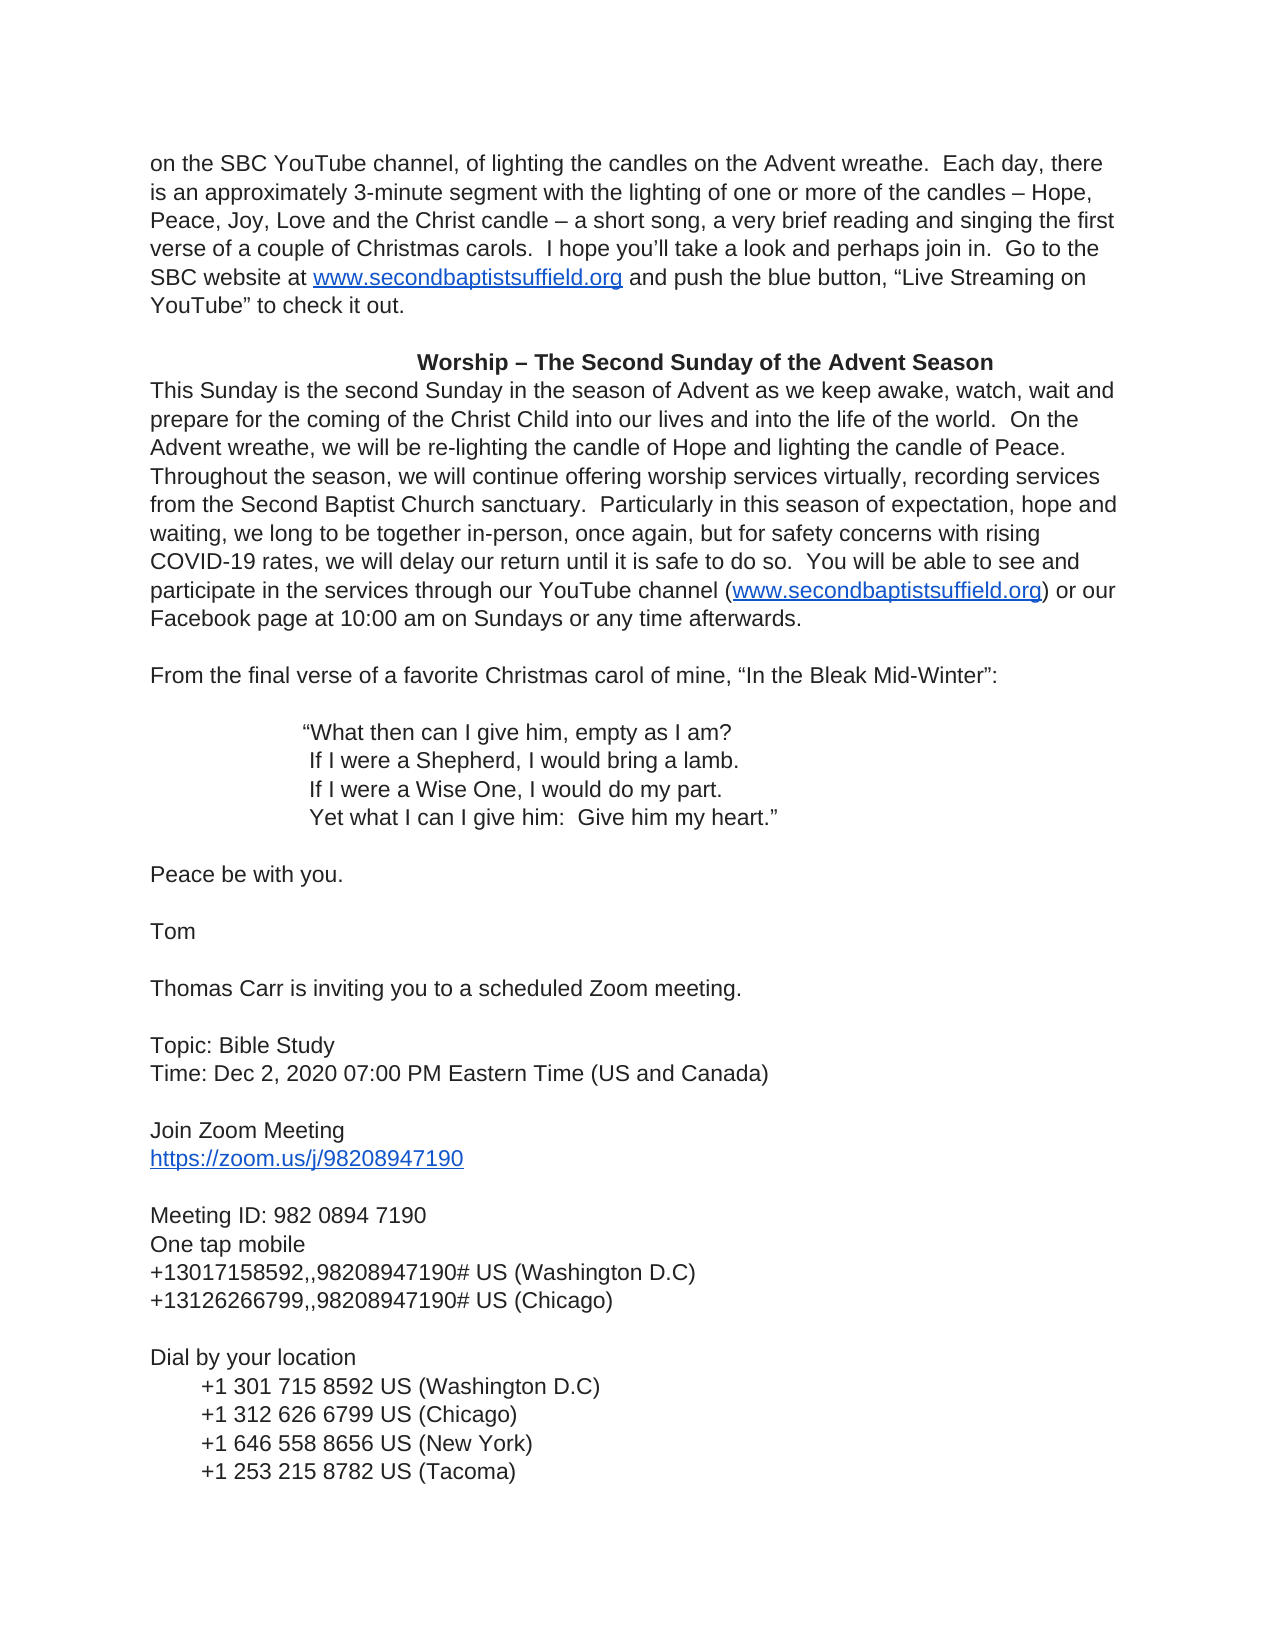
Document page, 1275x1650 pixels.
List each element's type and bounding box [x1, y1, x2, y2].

text [150, 150, 1125, 1484]
